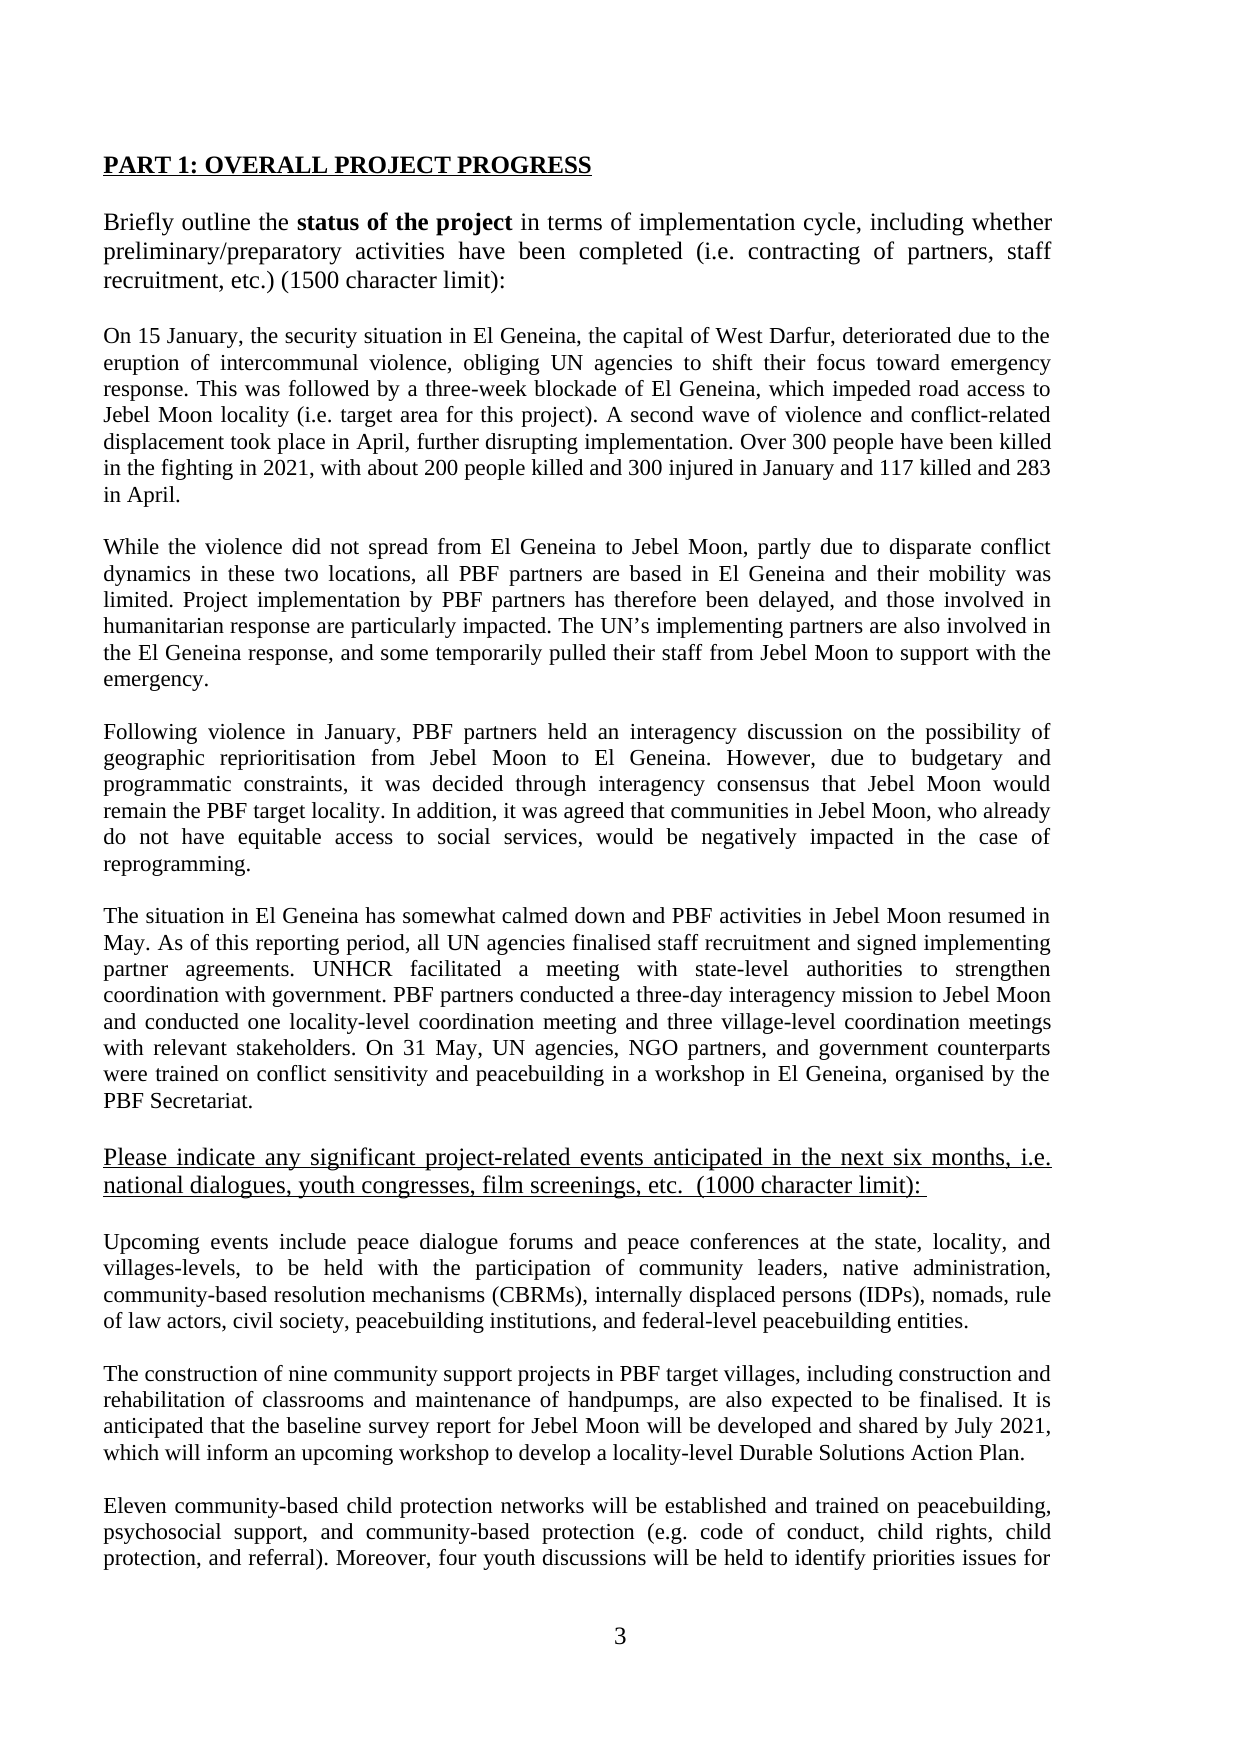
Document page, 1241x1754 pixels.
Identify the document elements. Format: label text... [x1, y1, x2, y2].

text The situation in El Geneina has somewhat calmed down and PBF activities in Jebel Moon resumed in May. As of this reporting period, all UN agencies finalised staff recruitment and signed implementing partner agreements. UNHCR facilitated a meeting with state-level authorities to strengthen coordination with government. PBF partners conducted a three-day interagency mission to Jebel Moon and conducted one locality-level coordination meeting and three village-level coordination meetings with relevant stakeholders. On 31 May, UN agencies, NGO partners, and government counterparts were trained on conflict sensitivity and peacebuilding in a workshop in El Geneina, organised by the PBF Secretariat. [103, 902, 1053, 1113]
text While the violence did not spread from El Geneina to Jebel Moon, partly due to disparate conflict dynamics in these two locations, all PBF partners are based in El Geneina and their mobility was limited. Project implementation by PBF partners has therefore been delayed, and those involved in humanitarian response are particularly impacted. The UN’s implementing partners are also involved in the El Geneina response, and some temporarily pulled their staff from Jebel Moon to support with the emergency. [103, 533, 1053, 691]
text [103, 1492, 1053, 1571]
text Following violence in January, PBF partners held an interagency discussion on the possibility of geographic reprioritisation from Jebel Moon to El Geneina. However, due to budgetary and programmatic constraints, it was decided through interagency consensus that Jebel Moon would remain the PBF target locality. In addition, it was agreed that communities in Jebel Moon, who already do not have equitable access to social services, would be negatively impacted in the case of reprogramming. [103, 718, 1053, 876]
text On 15 January, the security situation in El Geneina, the capital of West Darfur, deteriorated due to the eruption of intercommunal violence, obliging UN agencies to shift their focus toward emergency response. This was followed by a three-week blockade of El Geneina, which impeded road access to Jebel Moon locality (i.e. target area for this project). A second wave of violence and conflict-related displacement took place in April, further disrupting implementation. Over 300 people have been killed in the fighting in 2021, with about 200 people killed and 300 injured in January and 117 killed and 283 in April. [103, 322, 1053, 507]
text The construction of nine community support projects in PBF target villages, including construction and rehabilitation of classrooms and maintenance of handpumps, are also expected to be finalised. It is anticipated that the baseline survey report for Jebel Moon will be developed and shared by July 2021, which will inform an upcoming workshop to develop a locality-level Durable Solutions Action Plan. [103, 1360, 1053, 1465]
text Briefly outline the status of the project in terms of implementation cycle, including whether preliminary/preparatory activities have been completed (i.e. contracting of partners, staff recruitment, etc.) (1500 character limit): [103, 207, 1053, 294]
text Upcoming events include peace dialogue forums and peace conferences at the state, locality, and villages-levels, to be held with the participation of community leaders, native administration, community-based resolution mechanisms (CBRMs), internally displaced persons (IDPs), nomads, rule of law actors, civil society, peacebuilding institutions, and federal-level peacebuilding entities. [103, 1228, 1053, 1333]
text Please indicate any significant project-related events anticipated in the next six months, i.e. national dialogues, youth congresses, film screenings, etc. (1000 character limit): [103, 1142, 1053, 1199]
text PART 1: OVERALL PROJECT PROGRESS [103, 150, 1053, 179]
